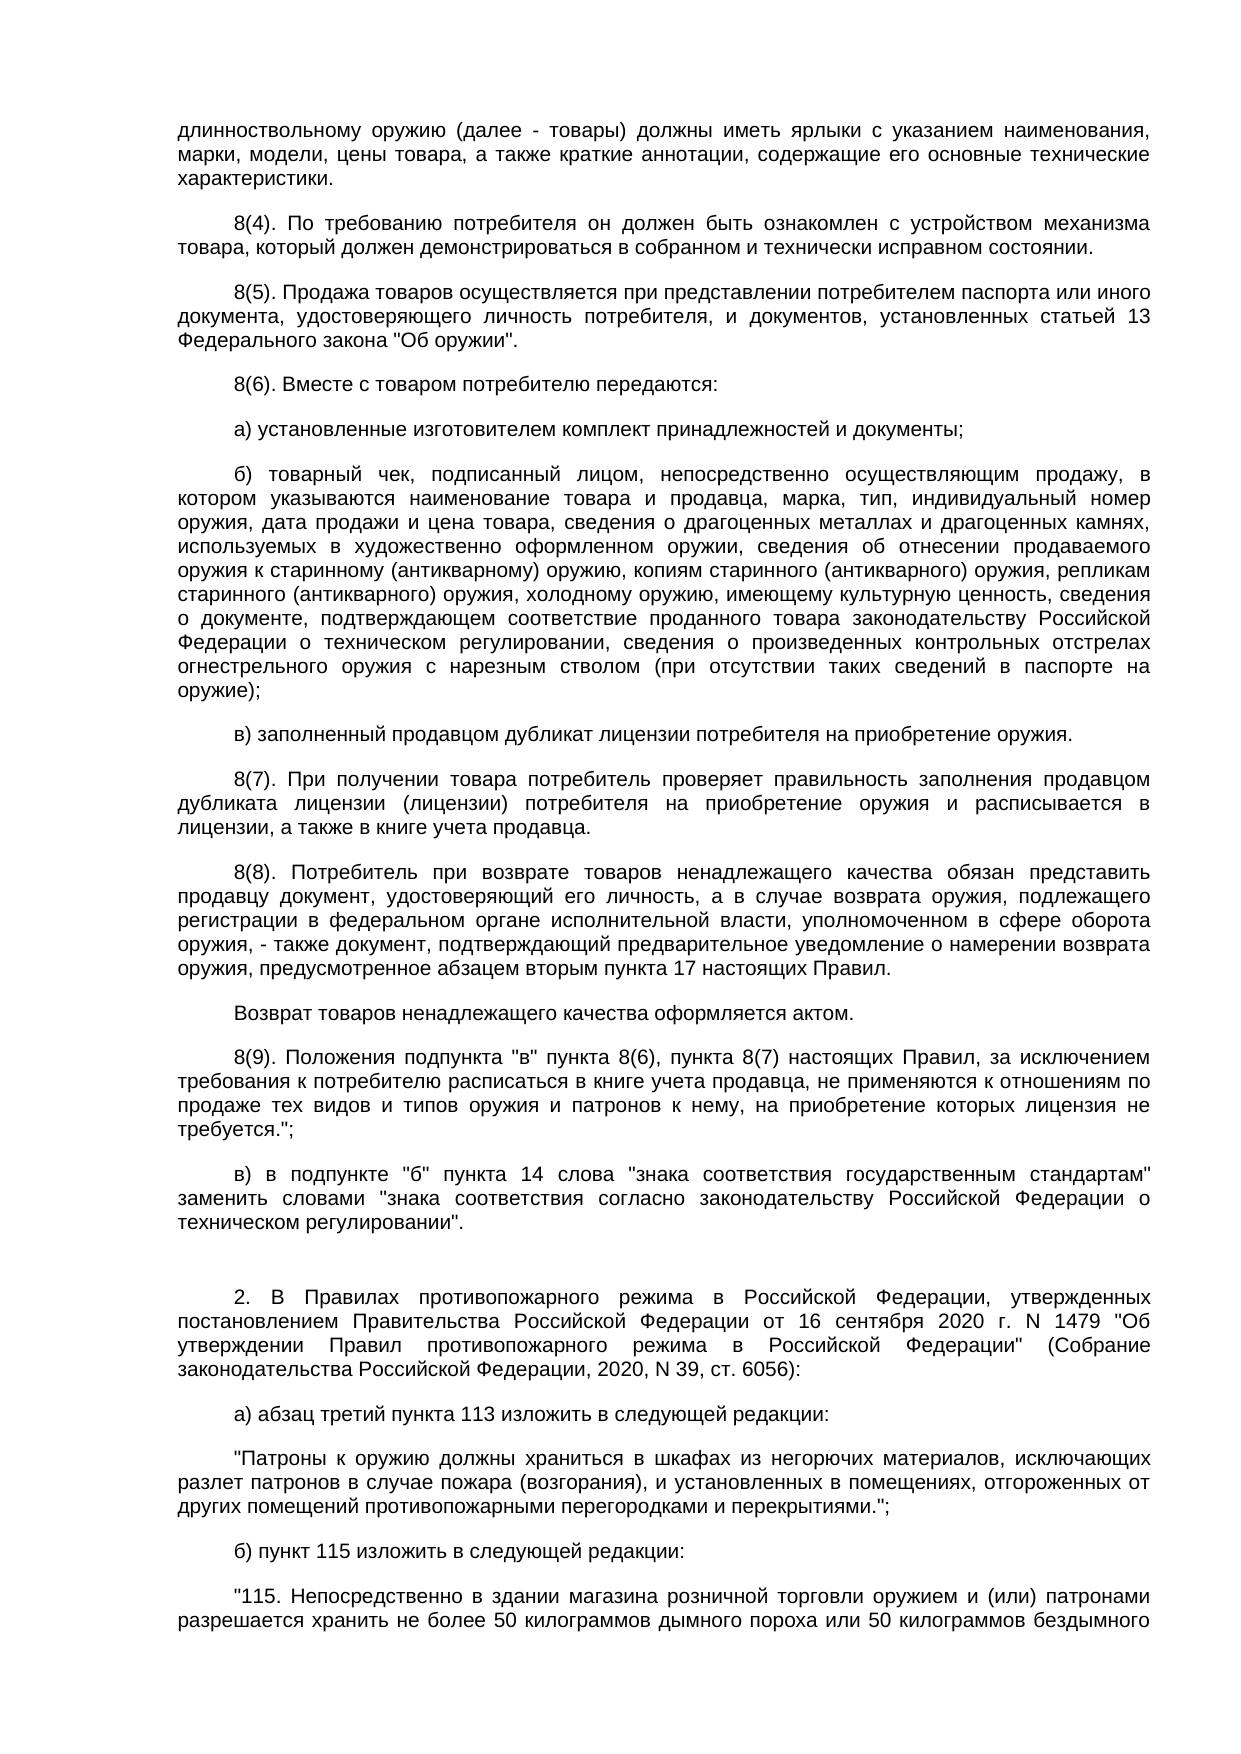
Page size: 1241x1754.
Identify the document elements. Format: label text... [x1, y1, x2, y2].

text б) товарный чек, подписанный лицом, непосредственно осуществляющим продажу, в котором указываются наименование товара и продавца, марка, тип, индивидуальный номер оружия, дата продажи и цена товара, сведения о драгоценных металлах и драгоценных камнях, используемых в художественно оформленном оружии, сведения об отнесении продаваемого оружия к старинному (антикварному) оружию, копиям старинного (антикварного) оружия, репликам старинного (антикварного) оружия, холодному оружию, имеющему культурную ценность, сведения о документе, подтверждающем соответствие проданного товара законодательству Российской Федерации о техническом регулировании, сведения о произведенных контрольных отстрелах огнестрельного оружия с нарезным стволом (при отсутствии таких сведений в паспорте на оружие); [177, 462, 1152, 701]
text 8(5). Продажа товаров осуществляется при представлении потребителем паспорта или иного документа, удостоверяющего личность потребителя, и документов, установленных статьей 13 Федерального закона "Об оружии". [177, 279, 1152, 351]
text 8(8). Потребитель при возврате товаров ненадлежащего качества обязан представить продавцу документ, удостоверяющий его личность, а в случае возврата оружия, подлежащего регистрации в федеральном органе исполнительной власти, уполномоченном в сфере оборота оружия, - также документ, подтверждающий предварительное уведомление о намерении возврата оружия, предусмотренное абзацем вторым пункта 17 настоящих Правил. [177, 860, 1152, 979]
text а) установленные изготовителем комплект принадлежностей и документы; [177, 417, 1152, 441]
text в) заполненный продавцом дубликат лицензии потребителя на приобретение оружия. [177, 722, 1152, 746]
text в) в подпункте "б" пункта 14 слова "знака соответствия государственным стандартам" заменить словами "знака соответствия согласно законодательству Российской Федерации о техническом регулировании". [177, 1162, 1152, 1234]
text 8(9). Положения подпункта "в" пункта 8(6), пункта 8(7) настоящих Правил, за исключением требования к потребителю расписаться в книге учета продавца, не применяются к отношениям по продаже тех видов и типов оружия и патронов к нему, на приобретение которых лицензия не требуется."; [177, 1045, 1152, 1141]
text 2. В Правилах противопожарного режима в Российской Федерации, утвержденных постановлением Правительства Российской Федерации от 16 сентября 2020 г. N 1479 "Об утверждении Правил противопожарного режима в Российской Федерации" (Собрание законодательства Российской Федерации, 2020, N 39, ст. 6056): [177, 1285, 1152, 1381]
text "Патроны к оружию должны храниться в шкафах из негорючих материалов, исключающих разлет патронов в случае пожара (возгорания), и установленных в помещениях, отгороженных от других помещений противопожарными перегородками и перекрытиями."; [177, 1446, 1152, 1518]
text 8(7). При получении товара потребитель проверяет правильность заполнения продавцом дубликата лицензии (лицензии) потребителя на приобретение оружия и расписывается в лицензии, а также в книге учета продавца. [177, 767, 1152, 839]
text 8(4). По требованию потребителя он должен быть ознакомлен с устройством механизма товара, который должен демонстрироваться в собранном и технически исправном состоянии. [177, 211, 1152, 259]
text 8(6). Вместе с товаром потребителю передаются: [177, 372, 1152, 396]
text Возврат товаров ненадлежащего качества оформляется актом. [177, 1000, 1152, 1024]
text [177, 118, 1152, 190]
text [177, 1584, 1152, 1632]
text б) пункт 115 изложить в следующей редакции: [177, 1539, 1152, 1563]
text а) абзац третий пункта 113 изложить в следующей редакции: [177, 1401, 1152, 1425]
